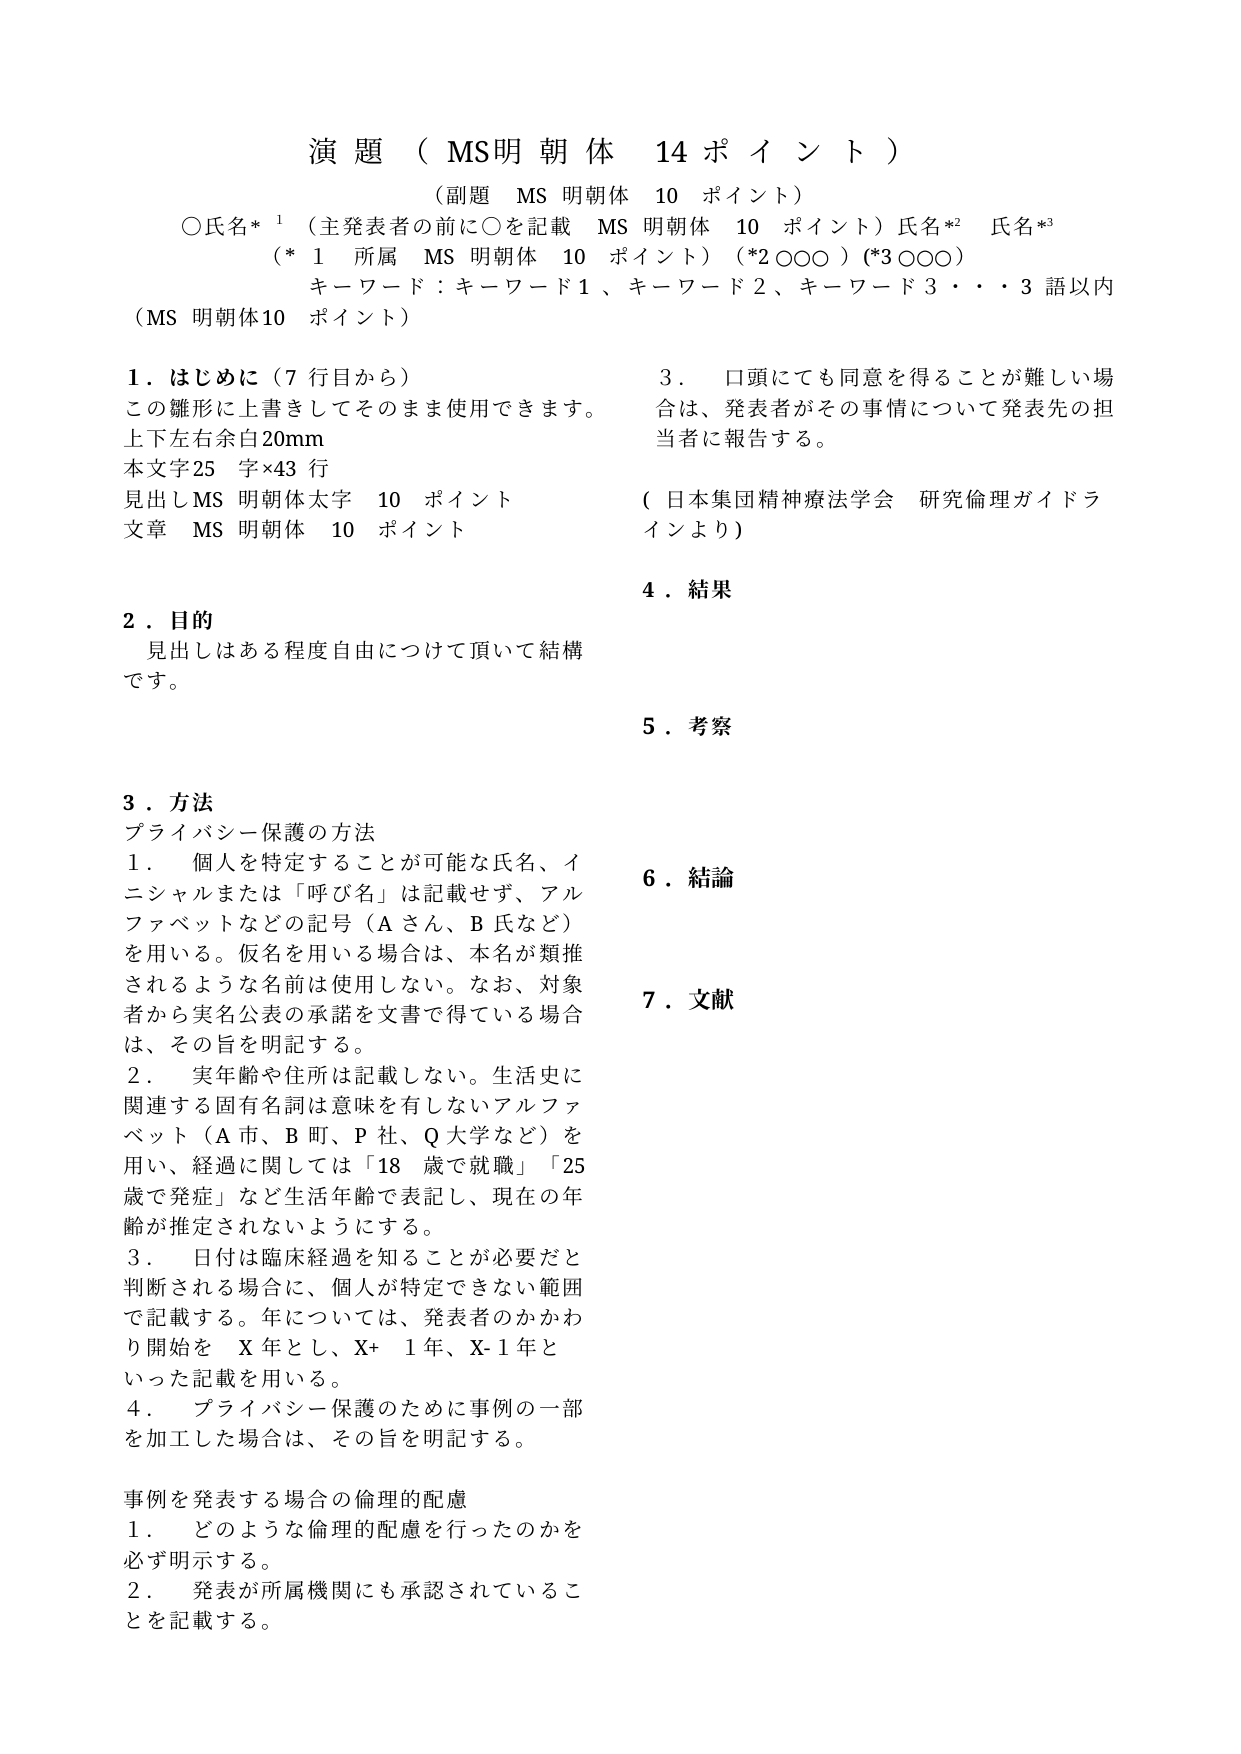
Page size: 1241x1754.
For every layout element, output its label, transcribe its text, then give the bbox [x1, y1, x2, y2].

text 事例を発表する場合の倫理的配慮 [123, 1483, 598, 1513]
text ３． 口頭にても同意を得ることが難しい場合は、発表者がその事情について発表先の担当者に報告する。 [642, 362, 1117, 483]
text 6．結論 [642, 847, 1117, 907]
text 演題（MS明朝体 14ポイント） [123, 119, 1117, 180]
text ２． 実年齢や住所は記載しない。生活史に関連する固有名詞は意味を有しないアルファベット（A 市、B 町、P 社、Q 大学など）を用い、経過に関しては「18 歳で就職」「25 歳で発症」など生活年齢で表記し、現在の年齢が推定されないようにする。 [123, 1059, 598, 1241]
text （副題 MS明朝体 10ポイント） [123, 180, 1117, 210]
text 〇氏名*１（主発表者の前に○を記載 MS明朝体 10ポイント）氏名*2 氏名*3 [123, 210, 1117, 240]
text １． どのような倫理的配慮を行ったのかを必ず明示する。 [123, 1513, 598, 1574]
text 文章 MS明朝体 10ポイント [123, 513, 598, 543]
text キーワード：キーワード1、キーワード２、キーワード３・・・3語以内（MS明朝体10ポイント） [123, 271, 1117, 331]
text 2．目的 [123, 604, 598, 634]
text １． 個人を特定することが可能な氏名、イニシャルまたは「呼び名」は記載せず、アルファベットなどの記号（A さん、B 氏など）を用いる。仮名を用いる場合は、本名が類推されるような名前は使用しない。なお、対象者から実名公表の承諾を文書で得ている場合は、その旨を明記する。 [123, 847, 598, 1059]
text 7．文献 [642, 968, 1117, 1028]
text 見出しはある程度自由につけて頂いて結構です。 [123, 634, 598, 695]
text この雛形に上書きしてそのまま使用できます。 [123, 392, 598, 422]
text (日本集団精神療法学会 研究倫理ガイドラインより) [642, 483, 1117, 543]
text 4．結果 [642, 543, 1117, 604]
text 3．方法 [123, 786, 598, 816]
text ４． プライバシー保護のために事例の一部を加工した場合は、その旨を明記する。 [123, 1392, 598, 1453]
text ２． 発表が所属機関にも承認されていることを記載する。 [123, 1574, 598, 1635]
text 本文字25字×43行 [123, 453, 598, 483]
text １.はじめに（7行目から） [123, 362, 598, 392]
text プライバシー保護の方法 [123, 816, 598, 847]
text （*１ 所属 MS明朝体 10ポイント）（*2 ○○○）(*3 ○○○） [123, 240, 1117, 271]
text 見出しMS明朝体太字 10ポイント [123, 483, 598, 513]
text ３． 日付は臨床経過を知ることが必要だと判断される場合に、個人が特定できない範囲で記載する。年については、発表者のかかわり開始を X 年とし、X+１年、X-１年といった記載を用いる。 [123, 1241, 598, 1392]
text 上下左右余白20mm [123, 422, 598, 453]
text 5．考察 [642, 695, 1117, 756]
